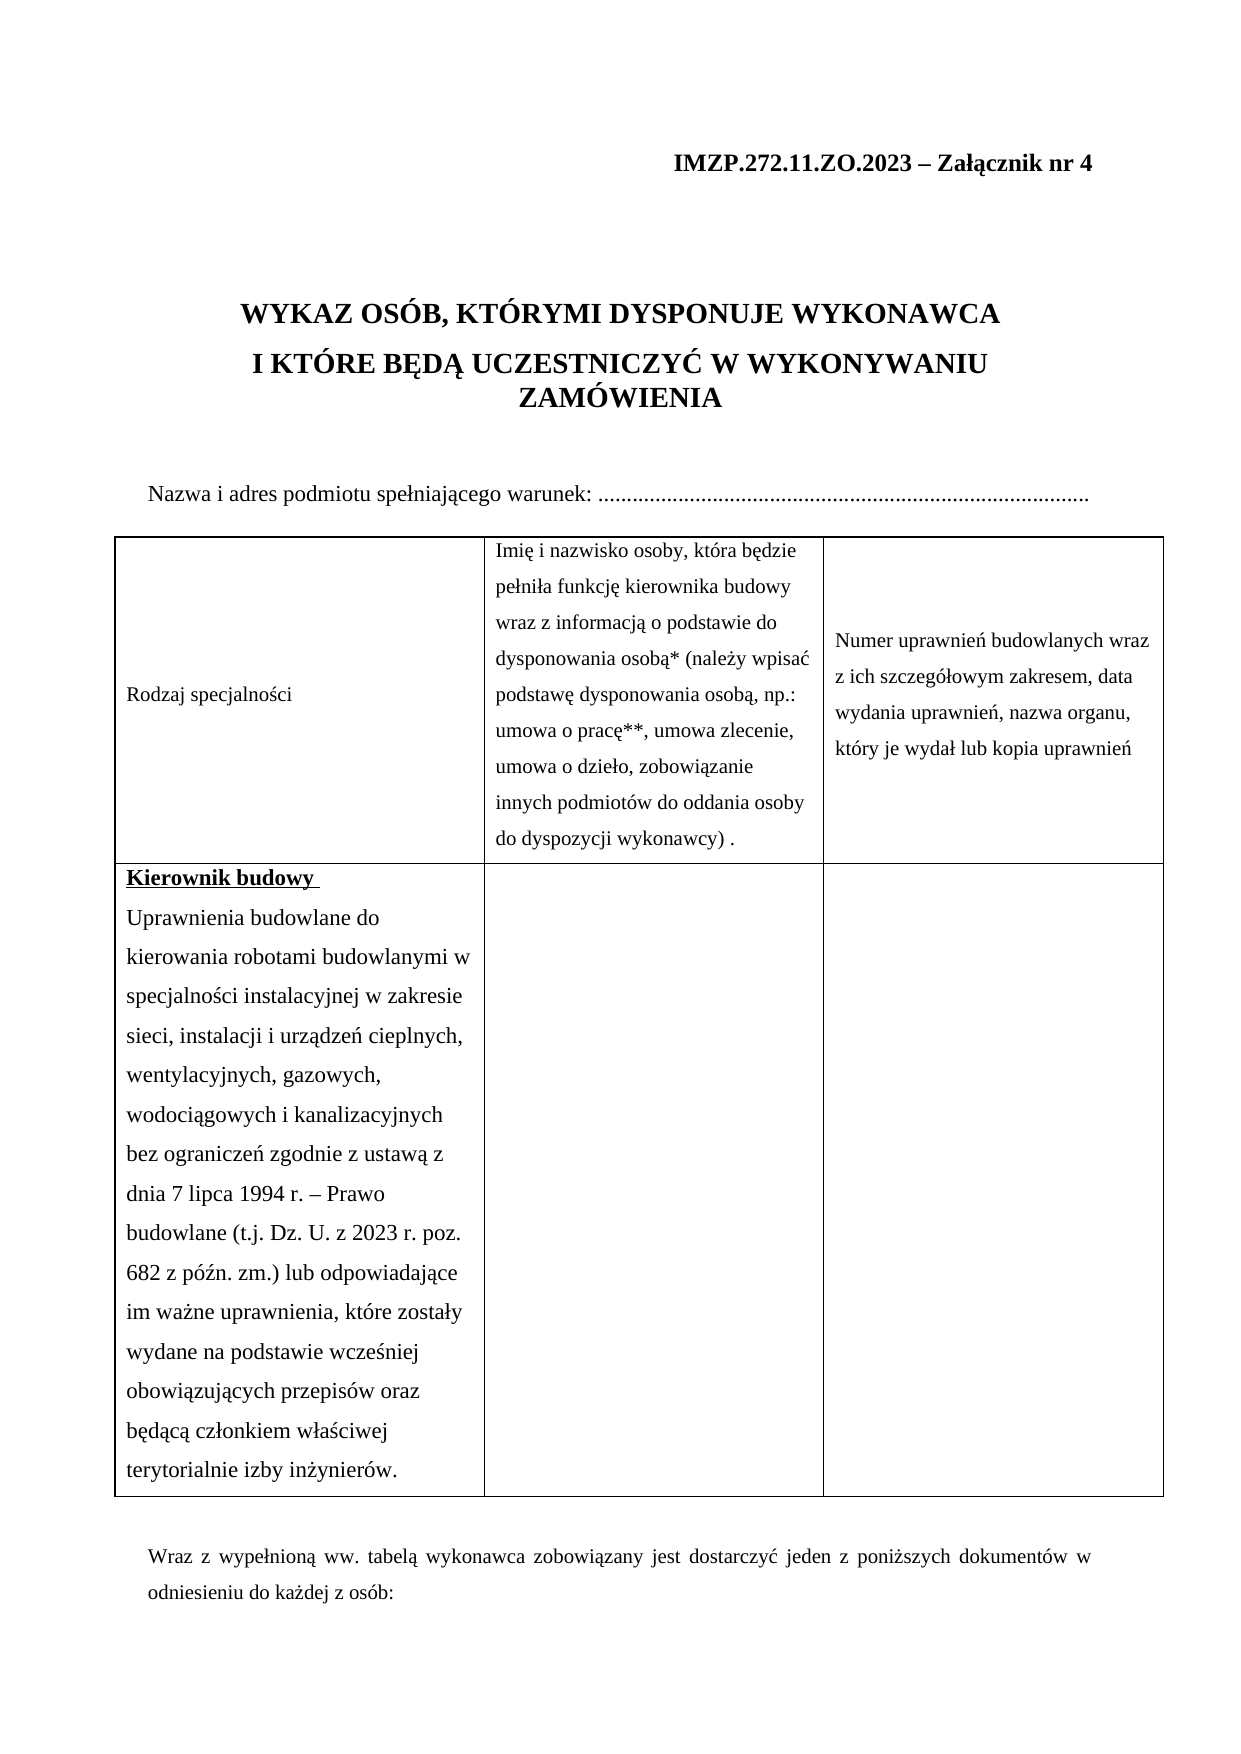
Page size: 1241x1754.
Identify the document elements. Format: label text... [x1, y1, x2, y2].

text I KTÓRE BĘDĄ UCZESTNICZYĆ W WYKONYWANIU ZAMÓWIENIA [148, 346, 1093, 413]
table_header Rodzaj specjalności [116, 538, 484, 863]
table_header Imię i nazwisko osoby, która będzie pełniła funkcję kierownika budowy wraz z informacją o podstawie do dysponowania osobą* (należy wpisać podstawę dysponowania osobą, np.: umowa o pracę**, umowa zlecenie, umowa o dzieło, zobowiązanie innych podmiotów do oddania osoby do dyspozycji wykonawcy) . [485, 538, 823, 863]
text IMZP.272.11.ZO.2023 – Załącznik nr 4 [148, 148, 1093, 176]
table_cell Kierownik budowy Uprawnienia budowlane do kierowania robotami budowlanymi w specjalności instalacyjnej w zakresie sieci, instalacji i urządzeń cieplnych, wentylacyjnych, gazowych, wodociągowych i kanalizacyjnych bez ograniczeń zgodnie z ustawą z dnia 7 lipca 1994 r. – Prawo budowlane (t.j. Dz. U. z 2023 r. poz. 682 z późn. zm.) lub odpowiadające im ważne uprawnienia, które zostały wydane na podstawie wcześniej obowiązujących przepisów oraz będącą członkiem właściwej terytorialnie izby inżynierów. [116, 864, 484, 1496]
table_cell [485, 864, 823, 1496]
table_cell [824, 864, 1163, 1496]
table_header Numer uprawnień budowlanych wraz z ich szczegółowym zakresem, data wydania uprawnień, nazwa organu, który je wydał lub kopia uprawnień [824, 538, 1163, 863]
text Nazwa i adres podmiotu spełniającego warunek: ...................................................................................... [148, 480, 1093, 507]
text WYKAZ OSÓB, KTÓRYMI DYSPONUJE WYKONAWCA [148, 296, 1093, 330]
text Wraz z wypełnioną ww. tabelą wykonawca zobowiązany jest dostarczyć jeden z poniższych dokumentów w odniesieniu do każdej z osób: [148, 1544, 1093, 1604]
